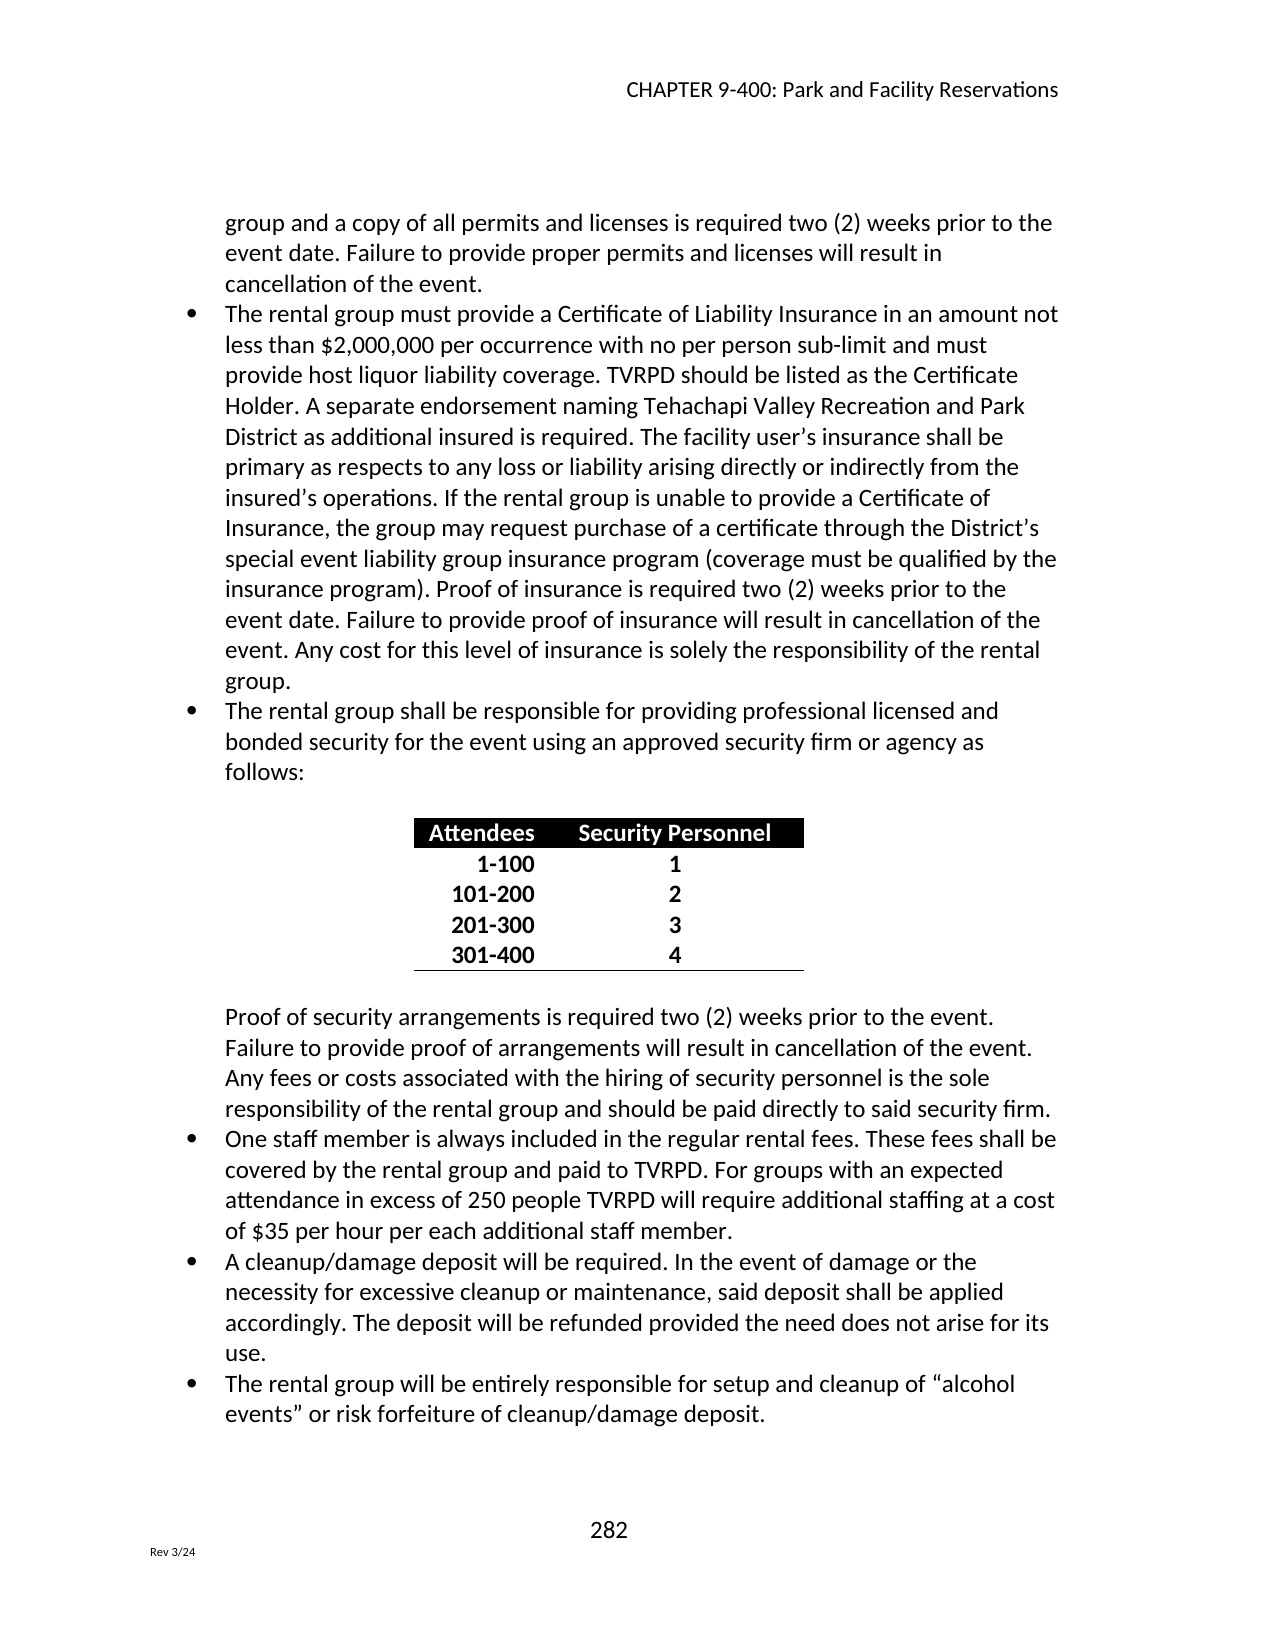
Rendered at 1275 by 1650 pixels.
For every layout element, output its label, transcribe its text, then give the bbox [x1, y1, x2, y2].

list A cleanup/damage deposit will be required. In the event of damage or the necessity for excessive cleanup or maintenance, said deposit shall be applied accordingly. The deposit will be refunded provided the need does not arise for its use. [187, 1246, 1068, 1368]
list The rental group shall be responsible for providing professional licensed and bonded security for the event using an approved security firm or agency as follows: [187, 695, 1068, 787]
table_cell 201-300 [414, 909, 546, 939]
table_cell 1-100 [414, 848, 546, 878]
list Proof of security arrangements is required two (2) weeks prior to the event. Failure to provide proof of arrangements will result in cancellation of the event. Any fees or costs associated with the hiring of security personnel is the sole responsibility of the rental group and should be paid directly to said security firm. [225, 1002, 1068, 1124]
table_cell 3 [546, 909, 804, 939]
table_cell 101-200 [414, 879, 546, 909]
table_cell 301-400 [414, 940, 546, 970]
table_cell 1 [546, 848, 804, 878]
list The rental group must provide a Certificate of Liability Insurance in an amount not less than $2,000,000 per occurrence with no per person sub-limit and must provide host liquor liability coverage. TVRPD should be listed as the Certificate Holder. A separate endorsement naming Tehachapi Valley Recreation and Park District as additional insured is required. The facility user’s insurance shall be primary as respects to any loss or liability arising directly or indirectly from the insured’s operations. If the rental group is unable to provide a Certificate of Insurance, the group may request purchase of a certificate through the District’s special event liability group insurance program (coverage must be qualified by the insurance program). Proof of insurance is required two (2) weeks prior to the event date. Failure to provide proof of insurance will result in cancellation of the event. Any cost for this level of insurance is solely the responsibility of the rental group. [187, 298, 1068, 695]
list One staff member is always included in the regular rental fees. These fees shall be covered by the rental group and paid to TVRPD. For groups with an expected attendance in excess of 250 people TVRPD will require additional staffing at a cost of $35 per hour per each additional staff member. [187, 1124, 1068, 1246]
table_header Attendees [414, 818, 546, 848]
table_cell 2 [546, 879, 804, 909]
table_header Security Personnel [546, 818, 804, 848]
list The rental group will be entirely responsible for setup and cleanup of “alcohol events” or risk forfeiture of cleanup/damage deposit. [187, 1368, 1068, 1429]
table_cell 4 [546, 940, 804, 970]
